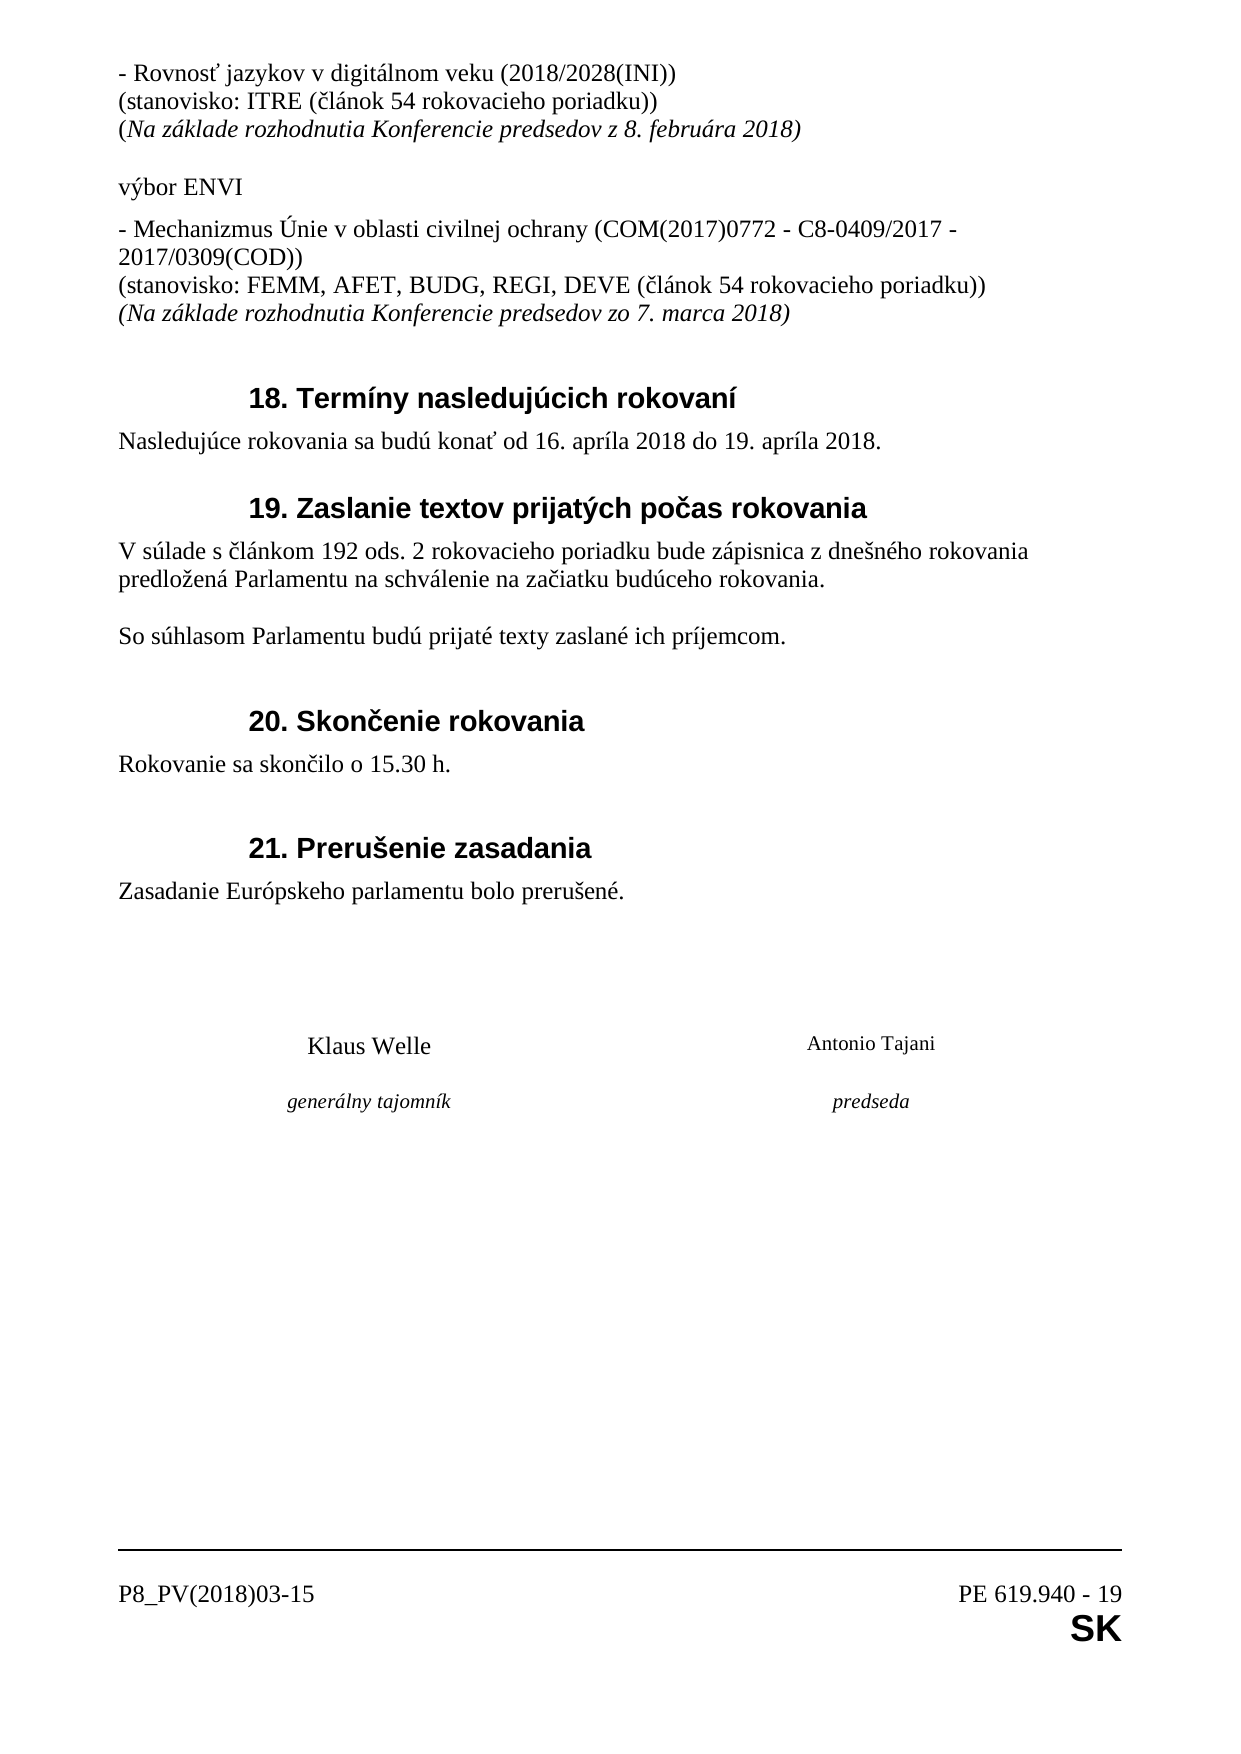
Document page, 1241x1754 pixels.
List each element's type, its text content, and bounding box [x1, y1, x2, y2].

text Rokovanie sa skončilo o 15.30 h. [118, 750, 1122, 778]
text Zasadanie Európskeho parlamentu bolo prerušené. [118, 877, 1122, 905]
table_cell generálny tajomník [118, 1090, 620, 1142]
text So súhlasom Parlamentu budú prijaté texty zaslané ich príjemcom. [118, 622, 1122, 650]
subtitle 19. Zaslanie textov prijatých počas rokovania [118, 492, 1122, 524]
text Nasledujúce rokovania sa budú konať od 16. apríla 2018 do 19. apríla 2018. [118, 427, 1122, 455]
subtitle 20. Skončenie rokovania [118, 705, 1122, 737]
subtitle 18. Termíny nasledujúcich rokovaní [118, 382, 1122, 414]
text - Mechanizmus Únie v oblasti civilnej ochrany (COM(2017)0772 - C8-0409/2017 - 2017/0309(COD)) (stanovisko: FEMM, AFET, BUDG, REGI, DEVE (článok 54 rokovacieho poriadku)) (Na základe rozhodnutia Konferencie predsedov zo 7. marca 2018) [118, 215, 1122, 327]
text - Rovnosť jazykov v digitálnom veku (2018/2028(INI)) (stanovisko: ITRE (článok 54 rokovacieho poriadku)) (Na základe rozhodnutia Konferencie predsedov z 8. februára 2018) [118, 59, 1122, 143]
table_header Antonio Tajani [620, 1032, 1122, 1089]
text výbor ENVI [118, 173, 1122, 201]
subtitle 21. Prerušenie zasadania [118, 832, 1122, 865]
table_cell predseda [620, 1090, 1122, 1142]
table_header Klaus Welle [118, 1032, 620, 1089]
text V súlade s článkom 192 ods. 2 rokovacieho poriadku bude zápisnica z dnešného rokovania predložená Parlamentu na schválenie na začiatku budúceho rokovania. [118, 537, 1122, 593]
